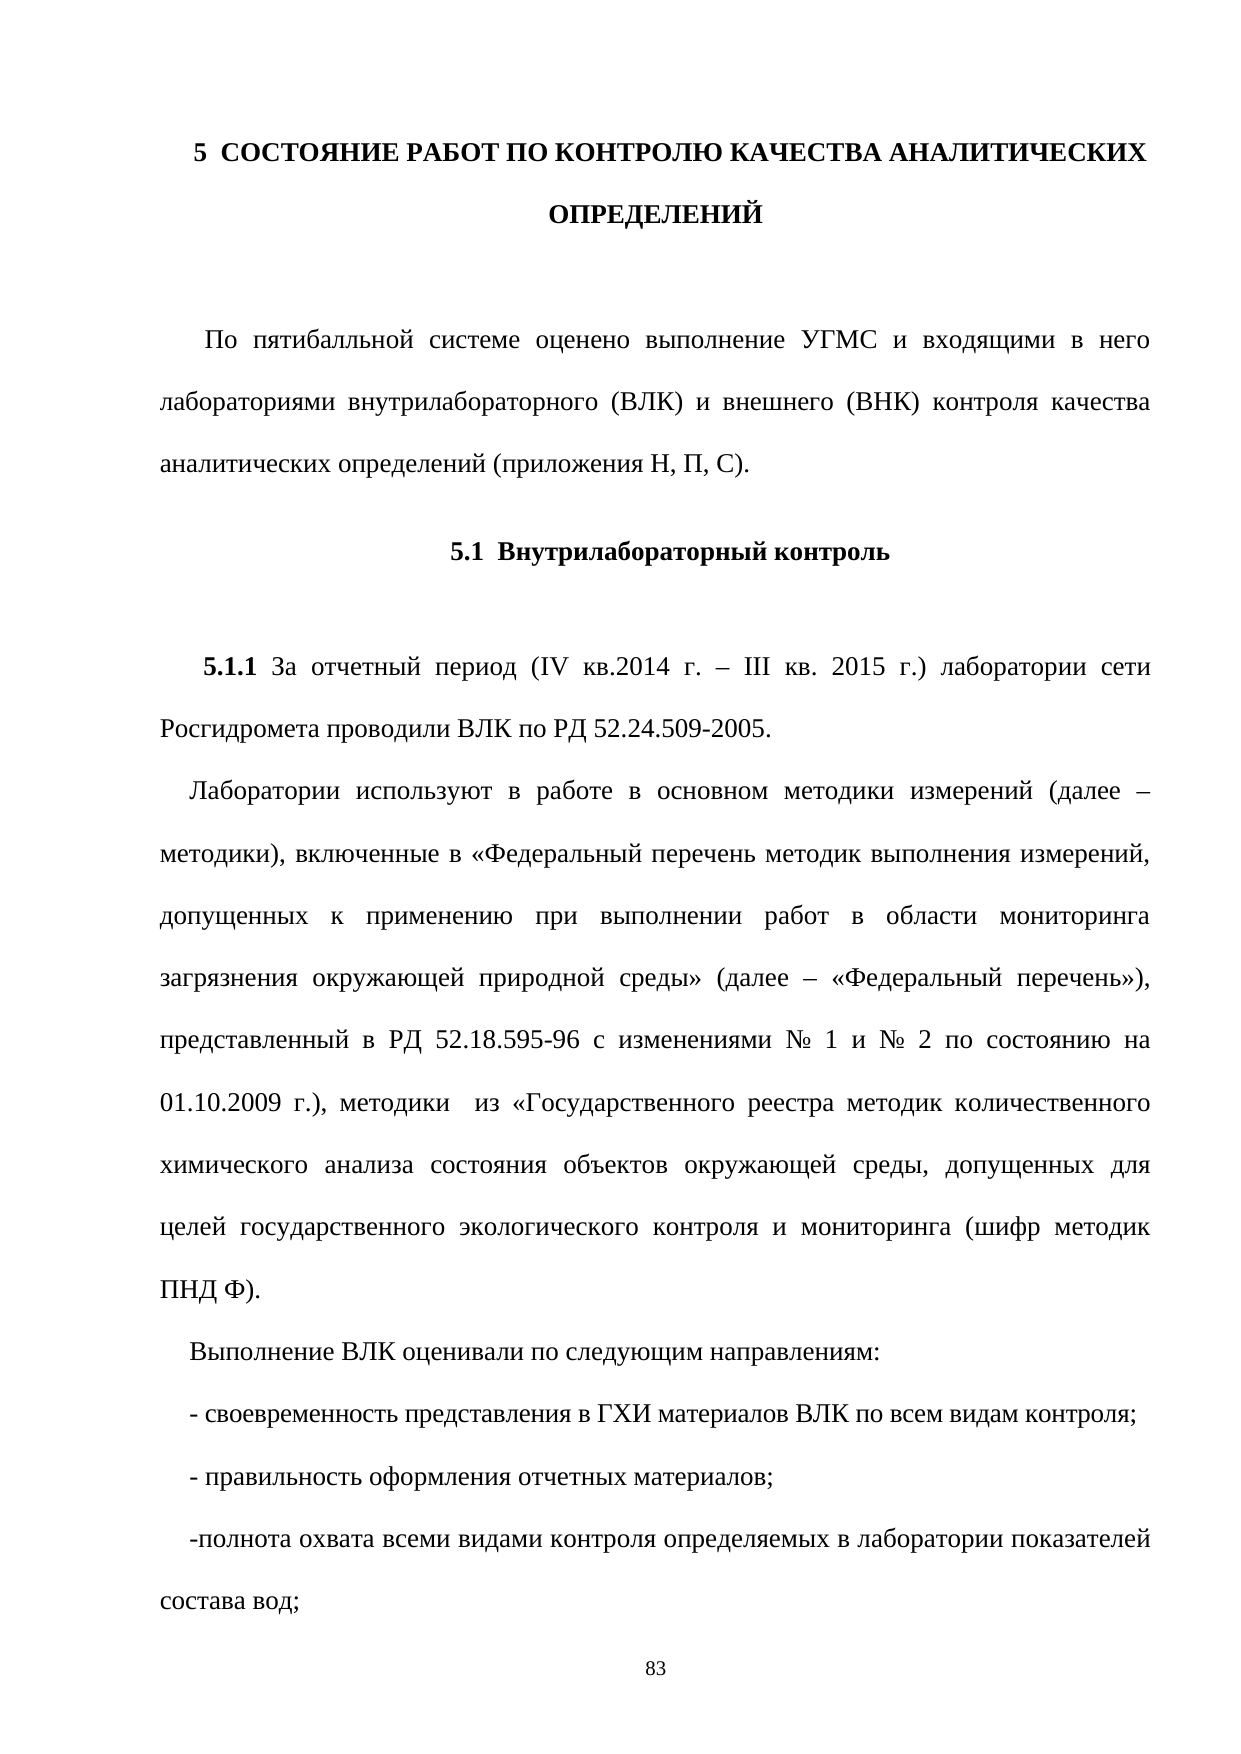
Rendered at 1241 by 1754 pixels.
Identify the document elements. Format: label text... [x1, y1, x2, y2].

text -полнота охвата всеми видами контроля определяемых в лаборатории показателей состава вод; [159, 1522, 1152, 1615]
text Лаборатории используют в работе в основном методики измерений (далее – методики), включенные в «Федеральный перечень методик выполнения измерений, допущенных к применению при выполнении работ в области мониторинга загрязнения окружающей природной среды» (далее – «Федеральный перечень»), представленный в РД 52.18.595-96 с изменениями № 1 и № 2 по состоянию на 01.10.2009 г.), методики из «Государственного реестра методик количественного химического анализа состояния объектов окружающей среды, допущенных для целей государственного экологического контроля и мониторинга (шифр методик ПНД Ф). [159, 774, 1152, 1304]
text - правильность оформления отчетных материалов; [159, 1459, 1152, 1491]
text 5 Состояние работ по контролю качества Аналитических определений [159, 136, 1152, 229]
text 5.1.1 За отчетный период (Iv кв.2014 г. – III кв. 2015 г.) лаборатории сети Росгидромета проводили ВЛК по РД 52.24.509-2005. [159, 650, 1152, 743]
text По пятибалльной системе оценено выполнение УГМС и входящими в него лабораториями внутрилабораторного (ВЛК) и внешнего (ВНК) контроля качества аналитических определений (приложения Н, П, С). [159, 323, 1152, 478]
subtitle 5.1 Внутрилабораторный контроль [159, 534, 1152, 566]
text - своевременность представления в ГХИ материалов ВЛК по всем видам контроля; [159, 1397, 1152, 1428]
text Выполнение ВЛК оценивали по следующим направлениям: [159, 1335, 1152, 1366]
